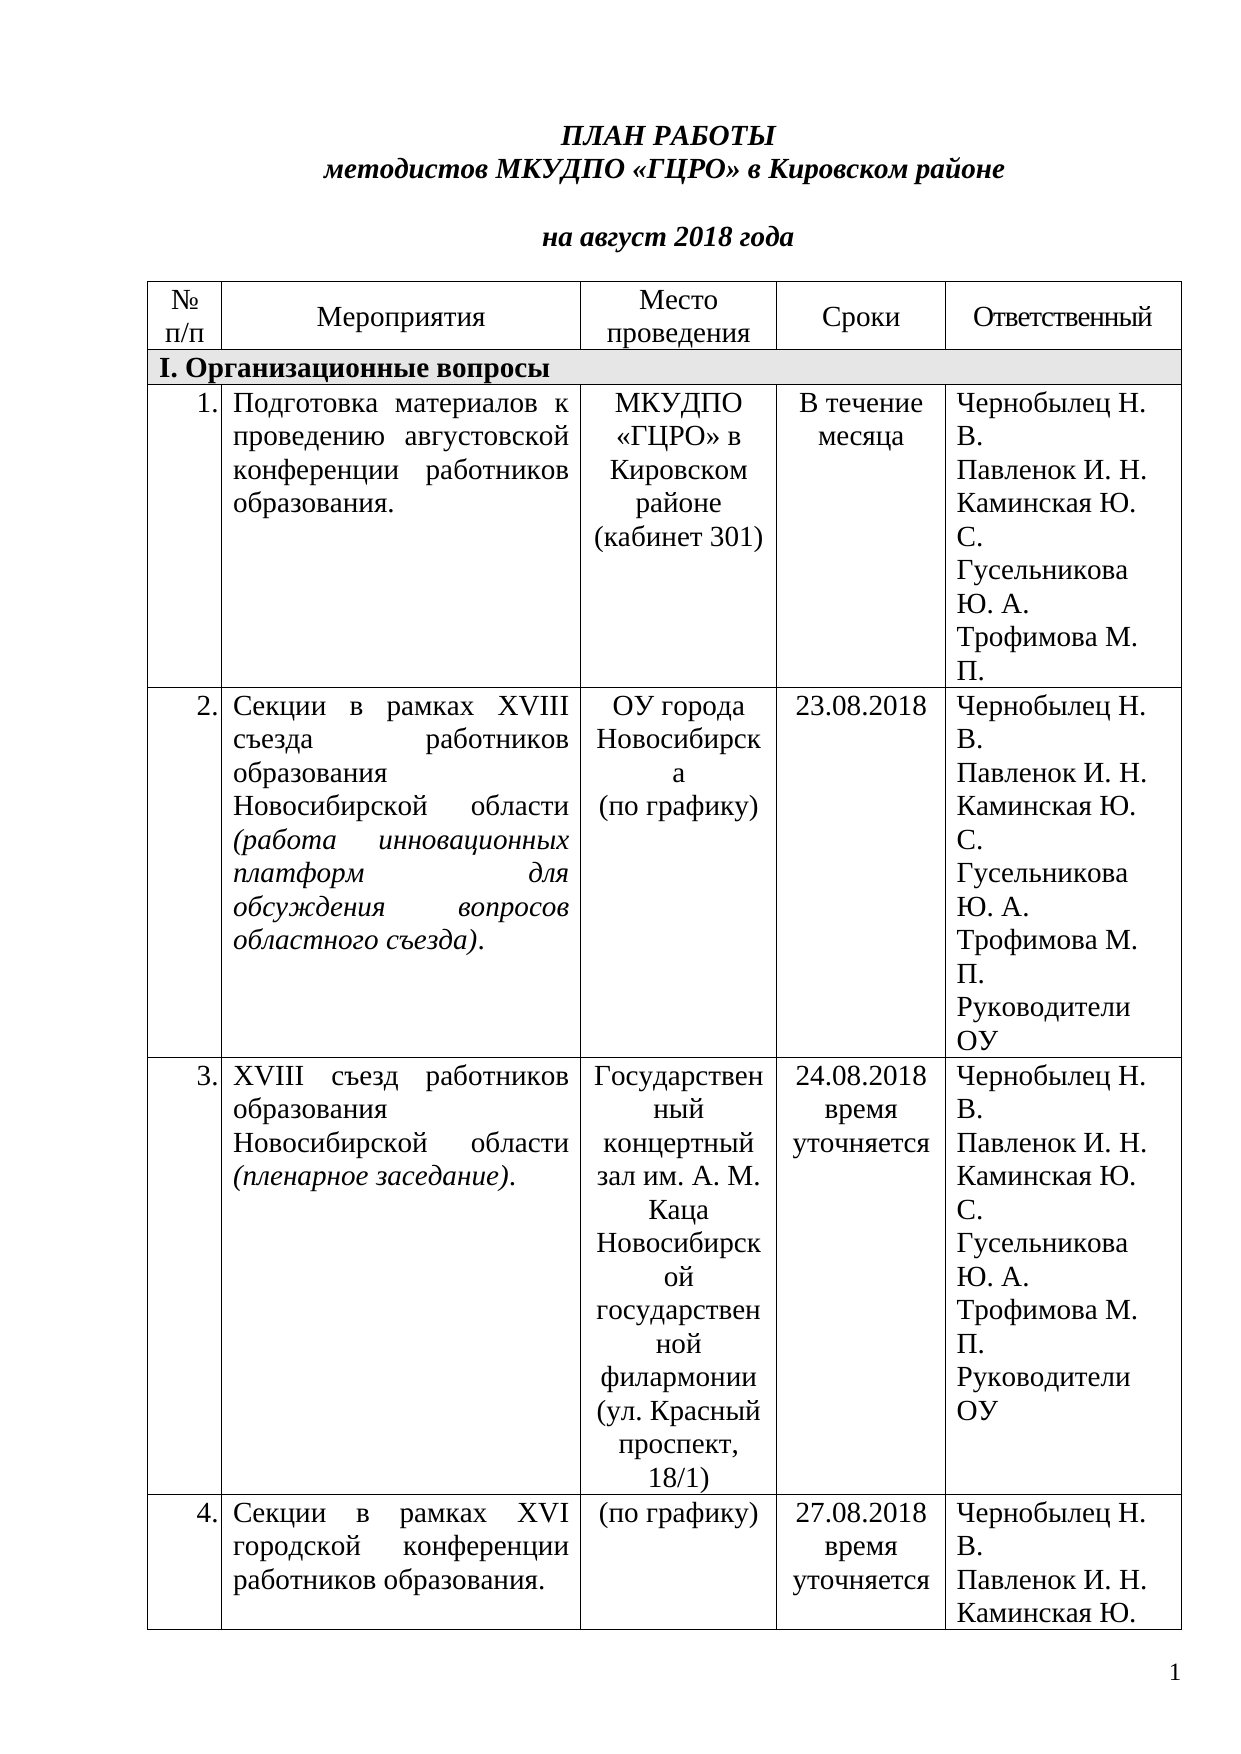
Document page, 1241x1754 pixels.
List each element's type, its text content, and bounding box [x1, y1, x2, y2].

table_cell XVIII съезд работников образования Новосибирской области (пленарное заседание). [222, 1058, 580, 1494]
table_cell Подготовка материалов к проведению августовской конференции работников образования. [222, 385, 580, 687]
table_cell Секции в рамках XVIII съезда работников образования Новосибирской области (работа инновационных платформ для обсуждения вопросов областного съезда). [222, 688, 580, 1057]
table_header Ответственный [946, 282, 1181, 349]
text ПЛАН РАБОТЫ [148, 118, 1181, 152]
table_header Сроки [777, 282, 945, 349]
table_cell Чернобылец Н. В. Павленок И. Н. Каминская Ю. С. Гусельникова Ю. А. Трофимова М. П. Руководители ОУ [946, 1058, 1181, 1494]
table_cell МКУДПО «ГЦРО» в Кировском районе (кабинет 301) [581, 385, 776, 687]
table_cell 24.08.2018 время уточняется [777, 1058, 945, 1494]
table_cell (по графику) [581, 1495, 776, 1629]
table_cell 27.08.2018 время уточняется [777, 1495, 945, 1629]
text на август 2018 года [148, 219, 1181, 252]
table_cell В течение месяца [777, 385, 945, 687]
table_cell 23.08.2018 [777, 688, 945, 1057]
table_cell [222, 1495, 580, 1629]
table_cell I. Организационные вопросы [148, 350, 1181, 384]
table_header Место проведения [581, 282, 776, 349]
table_header Мероприятия [222, 282, 580, 349]
table_cell Государственный концертный зал им. А. М. Каца Новосибирской государственной филармонии (ул. Красный проспект, 18/1) [581, 1058, 776, 1494]
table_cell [946, 1495, 1181, 1629]
table_header № п/п [148, 282, 221, 349]
table_cell [148, 385, 221, 687]
table_cell [148, 1495, 221, 1629]
table_cell Чернобылец Н. В. Павленок И. Н. Каминская Ю. С. Гусельникова Ю. А. Трофимова М. П. Руководители ОУ [946, 688, 1181, 1057]
text методистов МКУДПО «ГЦРО» в Кировском районе [148, 152, 1181, 185]
table_cell Чернобылец Н. В. Павленок И. Н. Каминская Ю. С. Гусельникова Ю. А. Трофимова М. П. [946, 385, 1181, 687]
table_cell ОУ города Новосибирска (по графику) [581, 688, 776, 1057]
table_cell [148, 688, 221, 1057]
table_cell [148, 1058, 221, 1494]
